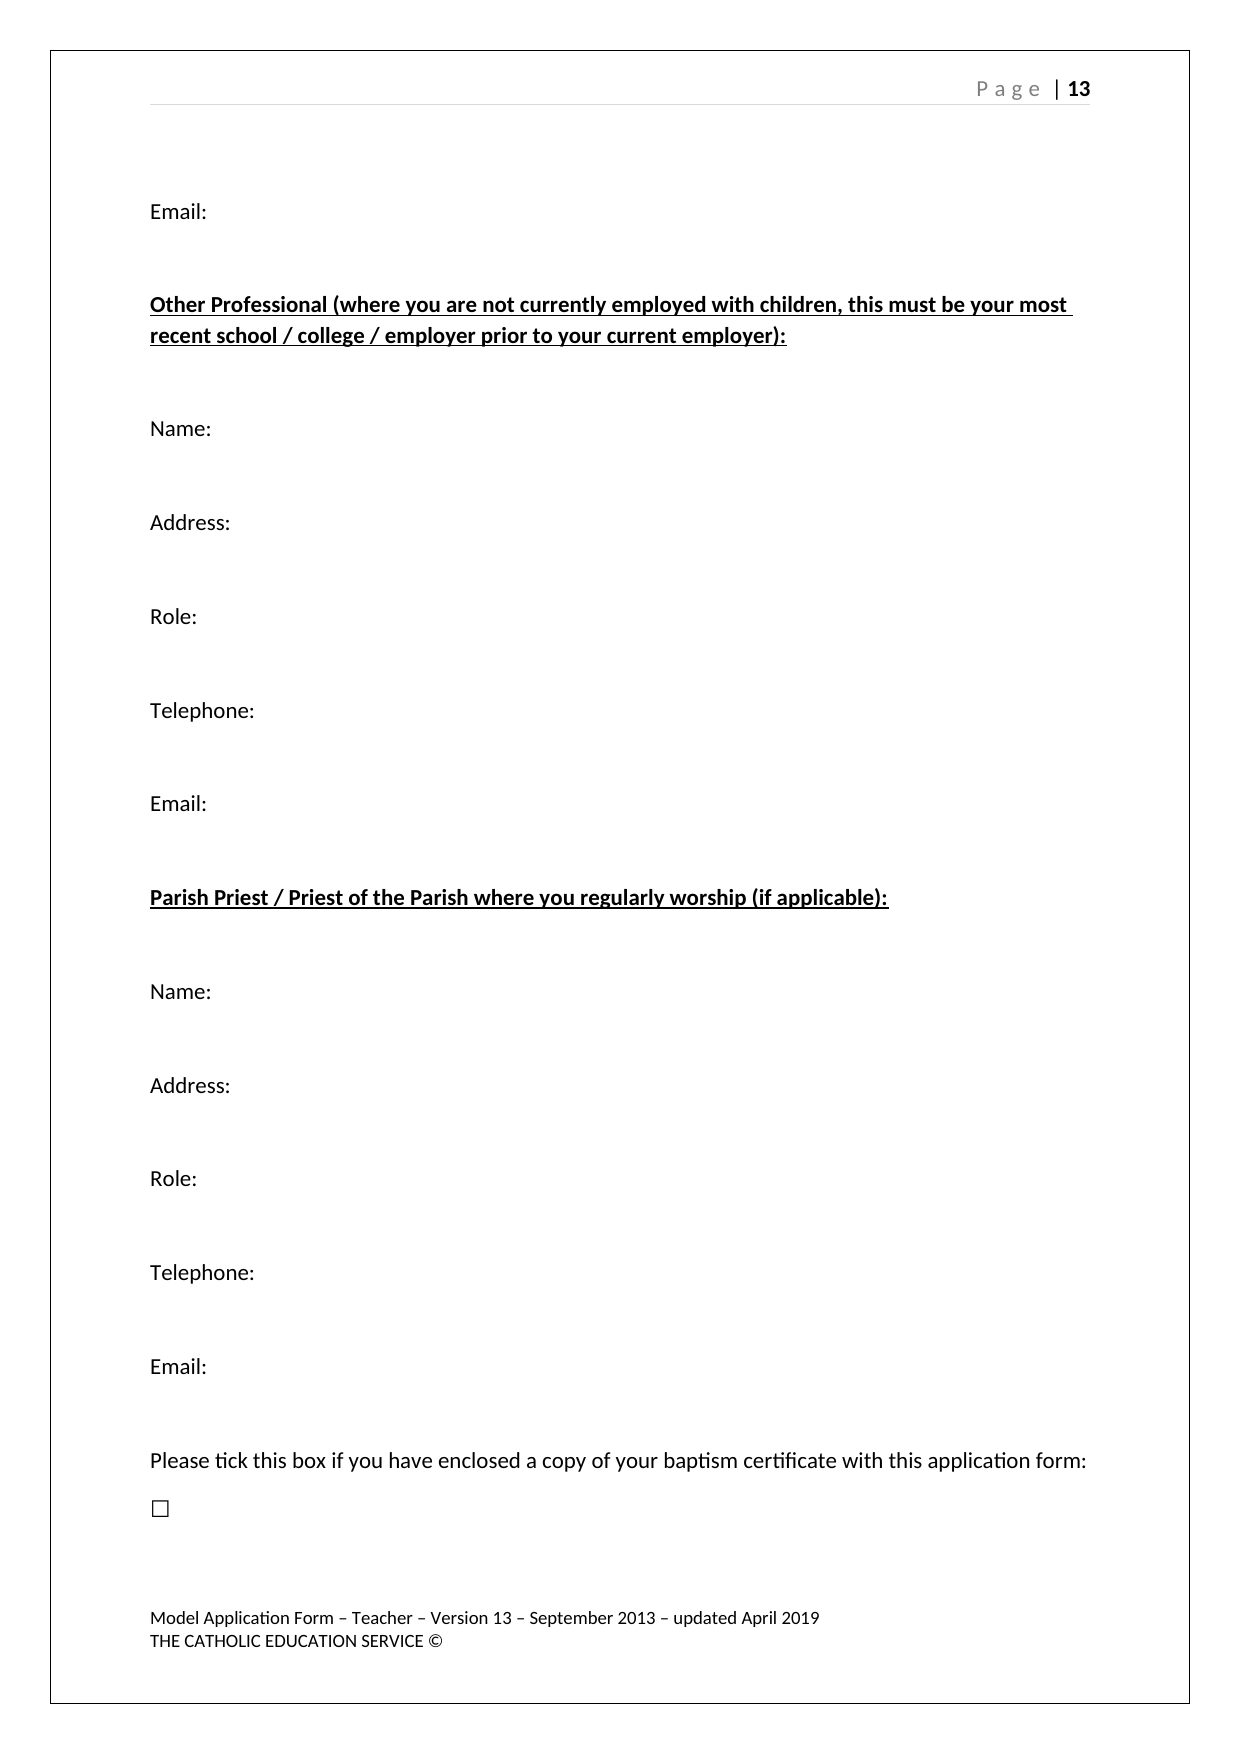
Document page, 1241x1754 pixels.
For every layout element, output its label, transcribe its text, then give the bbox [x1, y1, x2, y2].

text Telephone: [150, 696, 1090, 724]
text Email: [150, 789, 1090, 818]
text Email: [150, 197, 1090, 225]
text Please tick this box if you have enclosed a copy of your baptism certificate with this application form: [150, 1446, 1090, 1474]
text Role: [150, 1164, 1090, 1193]
text Name: [150, 977, 1090, 1005]
text Telephone: [150, 1258, 1090, 1286]
text Parish Priest / Priest of the Parish where you regularly worship (if applicable): [150, 883, 1090, 911]
text Other Professional (where you are not currently employed with children, this must be your most recent school / college / employer prior to your current employer): [150, 291, 1090, 349]
text Address: [150, 1071, 1090, 1099]
text Name: [150, 414, 1090, 443]
text Address: [150, 508, 1090, 536]
text Role: [150, 602, 1090, 630]
text Email: [150, 1352, 1090, 1380]
